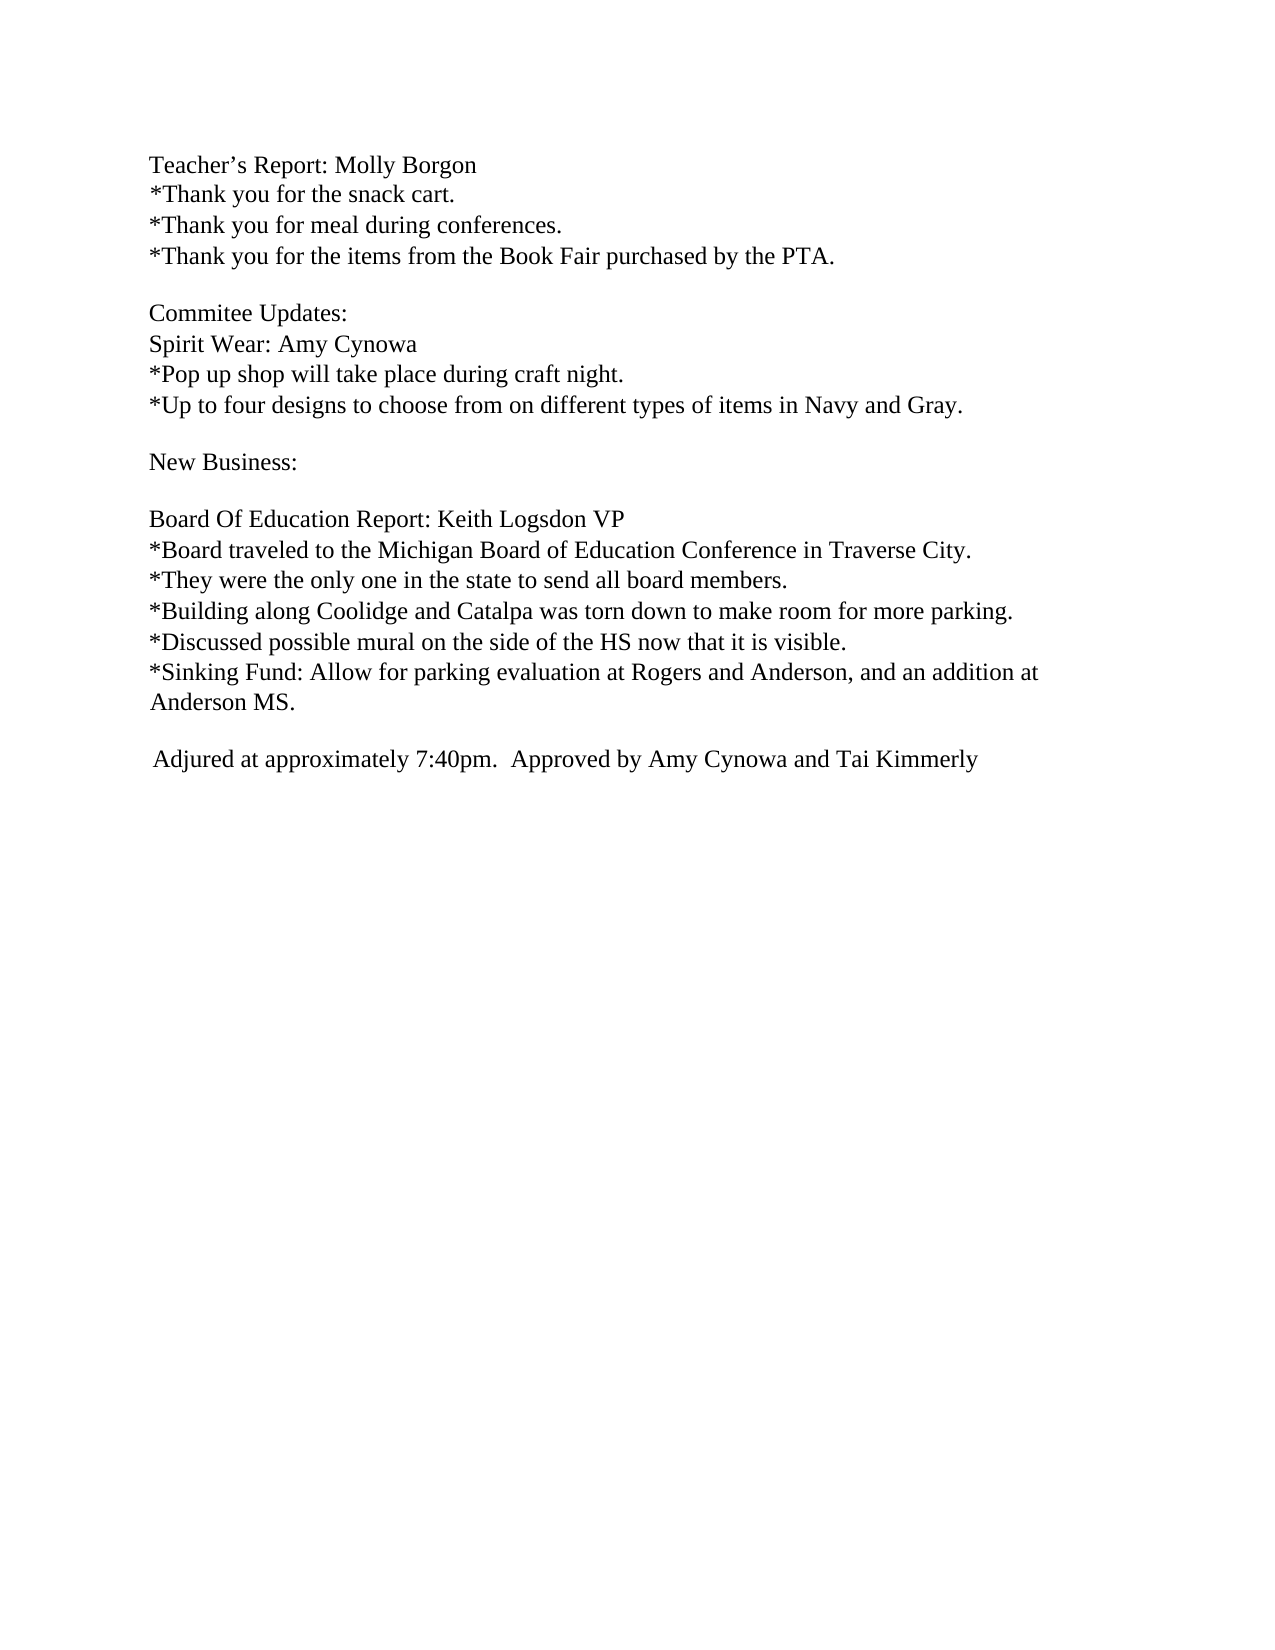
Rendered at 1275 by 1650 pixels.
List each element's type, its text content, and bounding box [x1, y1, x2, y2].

text *Discussed possible mural on the side of the HS now that it is visible. [148, 627, 1125, 656]
text *Board traveled to the Michigan Board of Education Conference in Traverse City. [148, 535, 1125, 564]
text *Thank you for meal during conferences. [148, 210, 1125, 239]
text Adjured at approximately 7:40pm. Approved by Amy Cynowa and Tai Kimmerly [152, 744, 1125, 773]
text New Business: [148, 447, 1125, 476]
text *Pop up shop will take place during craft night. [148, 359, 1125, 388]
text Commitee Updates: [148, 298, 1125, 326]
text Spirit Wear: Amy Cynowa [148, 329, 1125, 357]
text Teacher’s Report: Molly Borgon *Thank you for the snack cart. [148, 150, 510, 208]
text *Thank you for the items from the Book Fair purchased by the PTA. [148, 241, 1125, 269]
text *Sinking Fund: Allow for parking evaluation at Rogers and Anderson, and an addition at Anderson MS. [148, 657, 1125, 716]
text *Up to four designs to choose from on different types of items in Navy and Gray. [148, 390, 1125, 419]
text *Building along Coolidge and Catalpa was torn down to make room for more parking. [148, 596, 1125, 625]
text Board Of Education Report: Keith Logsdon VP [148, 504, 1125, 533]
text *They were the only one in the state to send all board members. [148, 566, 1125, 594]
